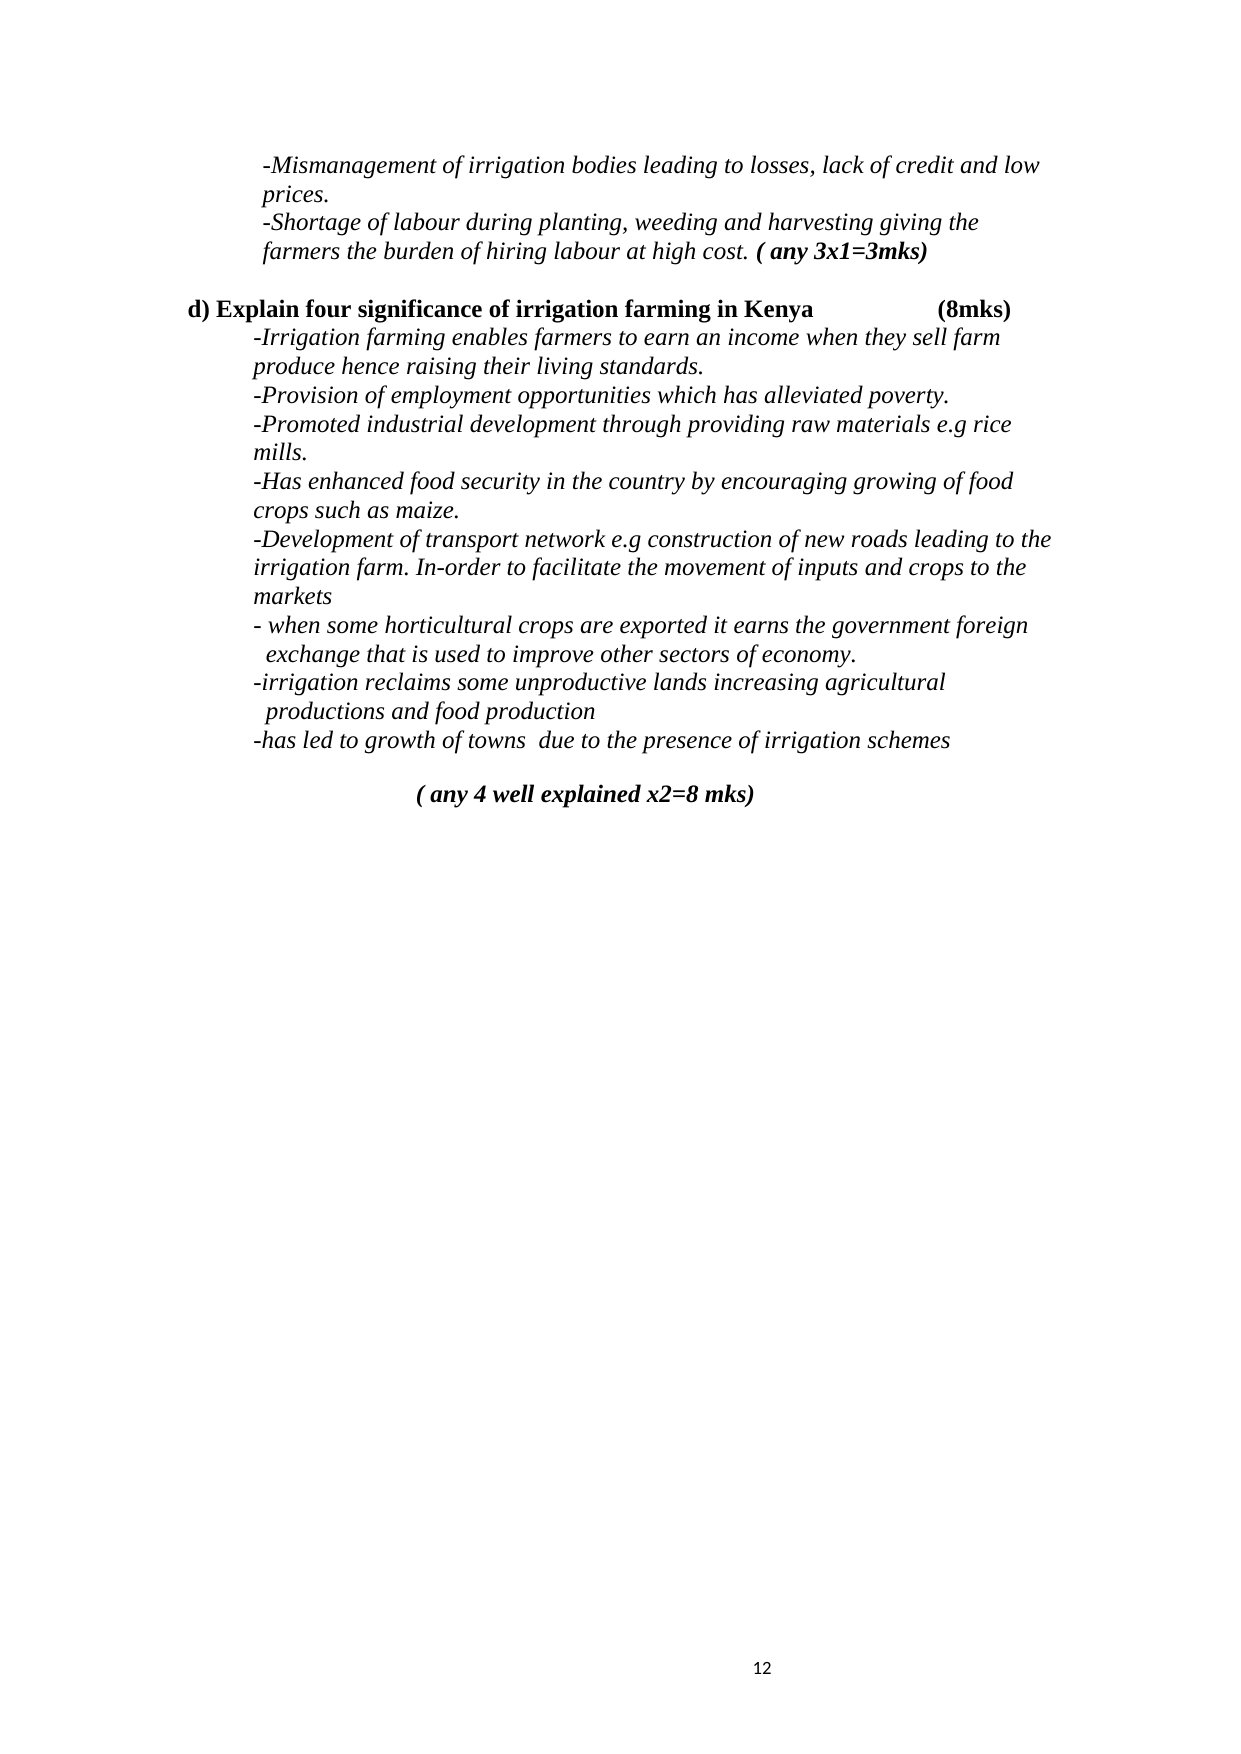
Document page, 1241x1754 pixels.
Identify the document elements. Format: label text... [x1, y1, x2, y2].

text -Irrigation farming enables farmers to earn an income when they sell farm produce hence raising their living standards. [253, 322, 1053, 380]
text -Development of transport network e.g construction of new roads leading to the irrigation farm. In-order to facilitate the movement of inputs and crops to the markets [253, 524, 1053, 610]
text -Promoted industrial development through providing raw materials e.g rice mills. [253, 409, 1053, 466]
text -has led to growth of towns due to the presence of irrigation schemes [253, 725, 1053, 754]
text -Provision of employment opportunities which has alleviated poverty. [253, 380, 1053, 409]
text -irrigation reclaims some unproductive lands increasing agricultural productions and food production [253, 667, 1053, 725]
text d) Explain four significance of irrigation farming in Kenya (8mks) [187, 294, 1053, 322]
text -Has enhanced food security in the country by encouraging growing of food crops such as maize. [253, 466, 1053, 524]
text ( any 4 well explained x2=8 mks) [253, 754, 1053, 865]
text - when some horticultural crops are exported it earns the government foreign exchange that is used to improve other sectors of economy. [253, 610, 1053, 667]
text -Shortage of labour during planting, weeding and harvesting giving the farmers the burden of hiring labour at high cost. ( any 3x1=3mks) [262, 207, 1053, 265]
text -Mismanagement of irrigation bodies leading to losses, lack of credit and low prices. [262, 150, 1053, 207]
